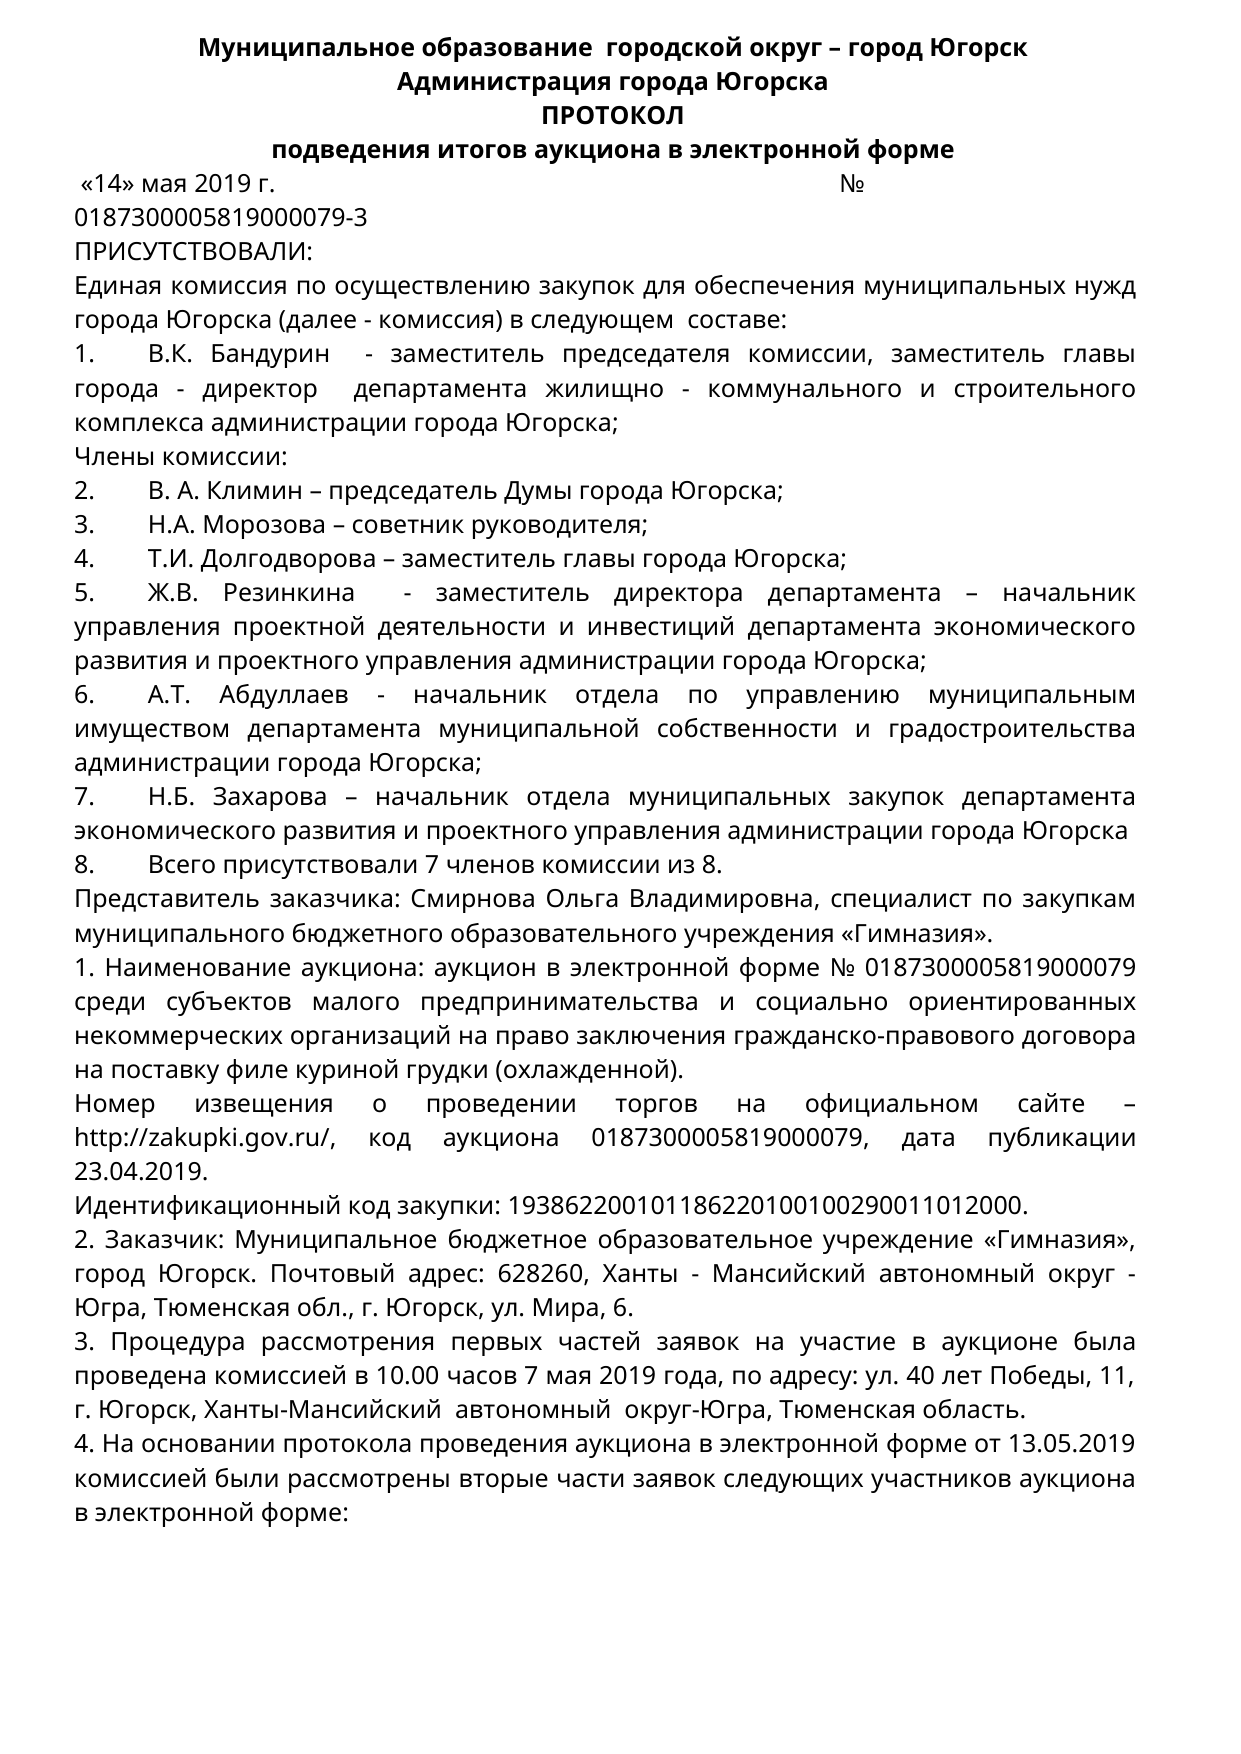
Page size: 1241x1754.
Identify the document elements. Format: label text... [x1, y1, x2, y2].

list Всего присутствовали 7 членов комиссии из 8. [74, 847, 1137, 881]
text ПРОТОКОЛ [74, 98, 1152, 132]
list В. А. Климин – председатель Думы города Югорска; [74, 472, 1137, 506]
text Номер извещения о проведении торгов на официальном сайте – http://zakupki.gov.ru/, код аукциона 0187300005819000079, дата публикации 23.04.2019. [74, 1086, 1137, 1188]
list Ж.В. Резинкина - заместитель директора департамента – начальник управления проектной деятельности и инвестиций департамента экономического развития и проектного управления администрации города Югорска; [74, 574, 1137, 677]
text Представитель заказчика: Смирнова Ольга Владимировна, специалист по закупкам муниципального бюджетного образовательного учреждения «Гимназия». [74, 881, 1137, 949]
list ПРИСУТСТВОВАЛИ: [74, 234, 1137, 268]
list Н.А. Морозова – советник руководителя; [74, 506, 1137, 541]
list Н.Б. Захарова – начальник отдела муниципальных закупок департамента экономического развития и проектного управления администрации города Югорска [74, 779, 1137, 847]
list Единая комиссия по осуществлению закупок для обеспечения муниципальных нужд города Югорска (далее - комиссия) в следующем составе: [74, 268, 1137, 336]
text Идентификационный код закупки: 193862200101186220100100290011012000. [74, 1188, 1137, 1222]
text Администрация города Югорска [74, 64, 1152, 98]
text «14» мая 2019 г. № 0187300005819000079-3 [74, 166, 1122, 234]
text 4. На основании протокола проведения аукциона в электронной форме от 13.05.2019 комиссией были рассмотрены вторые части заявок следующих участников аукциона в электронной форме: [74, 1426, 1137, 1528]
text 2. Заказчик: Муниципальное бюджетное образовательное учреждение «Гимназия», город Югорск. Почтовый адрес: 628260, Ханты - Мансийский автономный округ - Югра, Тюменская обл., г. Югорск, ул. Мира, 6. [74, 1222, 1137, 1324]
text Муниципальное образование городской округ – город Югорск [74, 29, 1152, 64]
text подведения итогов аукциона в электронной форме [74, 132, 1152, 166]
text 1. Наименование аукциона: аукцион в электронной форме № 0187300005819000079 среди субъектов малого предпринимательства и социально ориентированных некоммерческих организаций на право заключения гражданско-правового договора на поставку филе куриной грудки (охлажденной). [74, 949, 1137, 1086]
list Члены комиссии: [74, 438, 1137, 472]
list А.Т. Абдуллаев - начальник отдела по управлению муниципальным имуществом департамента муниципальной собственности и градостроительства администрации города Югорска; [74, 677, 1137, 779]
list Т.И. Долгодворова – заместитель главы города Югорска; [74, 541, 1137, 574]
list В.К. Бандурин - заместитель председателя комиссии, заместитель главы города - директор департамента жилищно - коммунального и строительного комплекса администрации города Югорска; [74, 336, 1137, 438]
text 3. Процедура рассмотрения первых частей заявок на участие в аукционе была проведена комиссией в 10.00 часов 7 мая 2019 года, по адресу: ул. 40 лет Победы, 11, г. Югорск, Ханты-Мансийский автономный округ-Югра, Тюменская область. [74, 1324, 1137, 1426]
